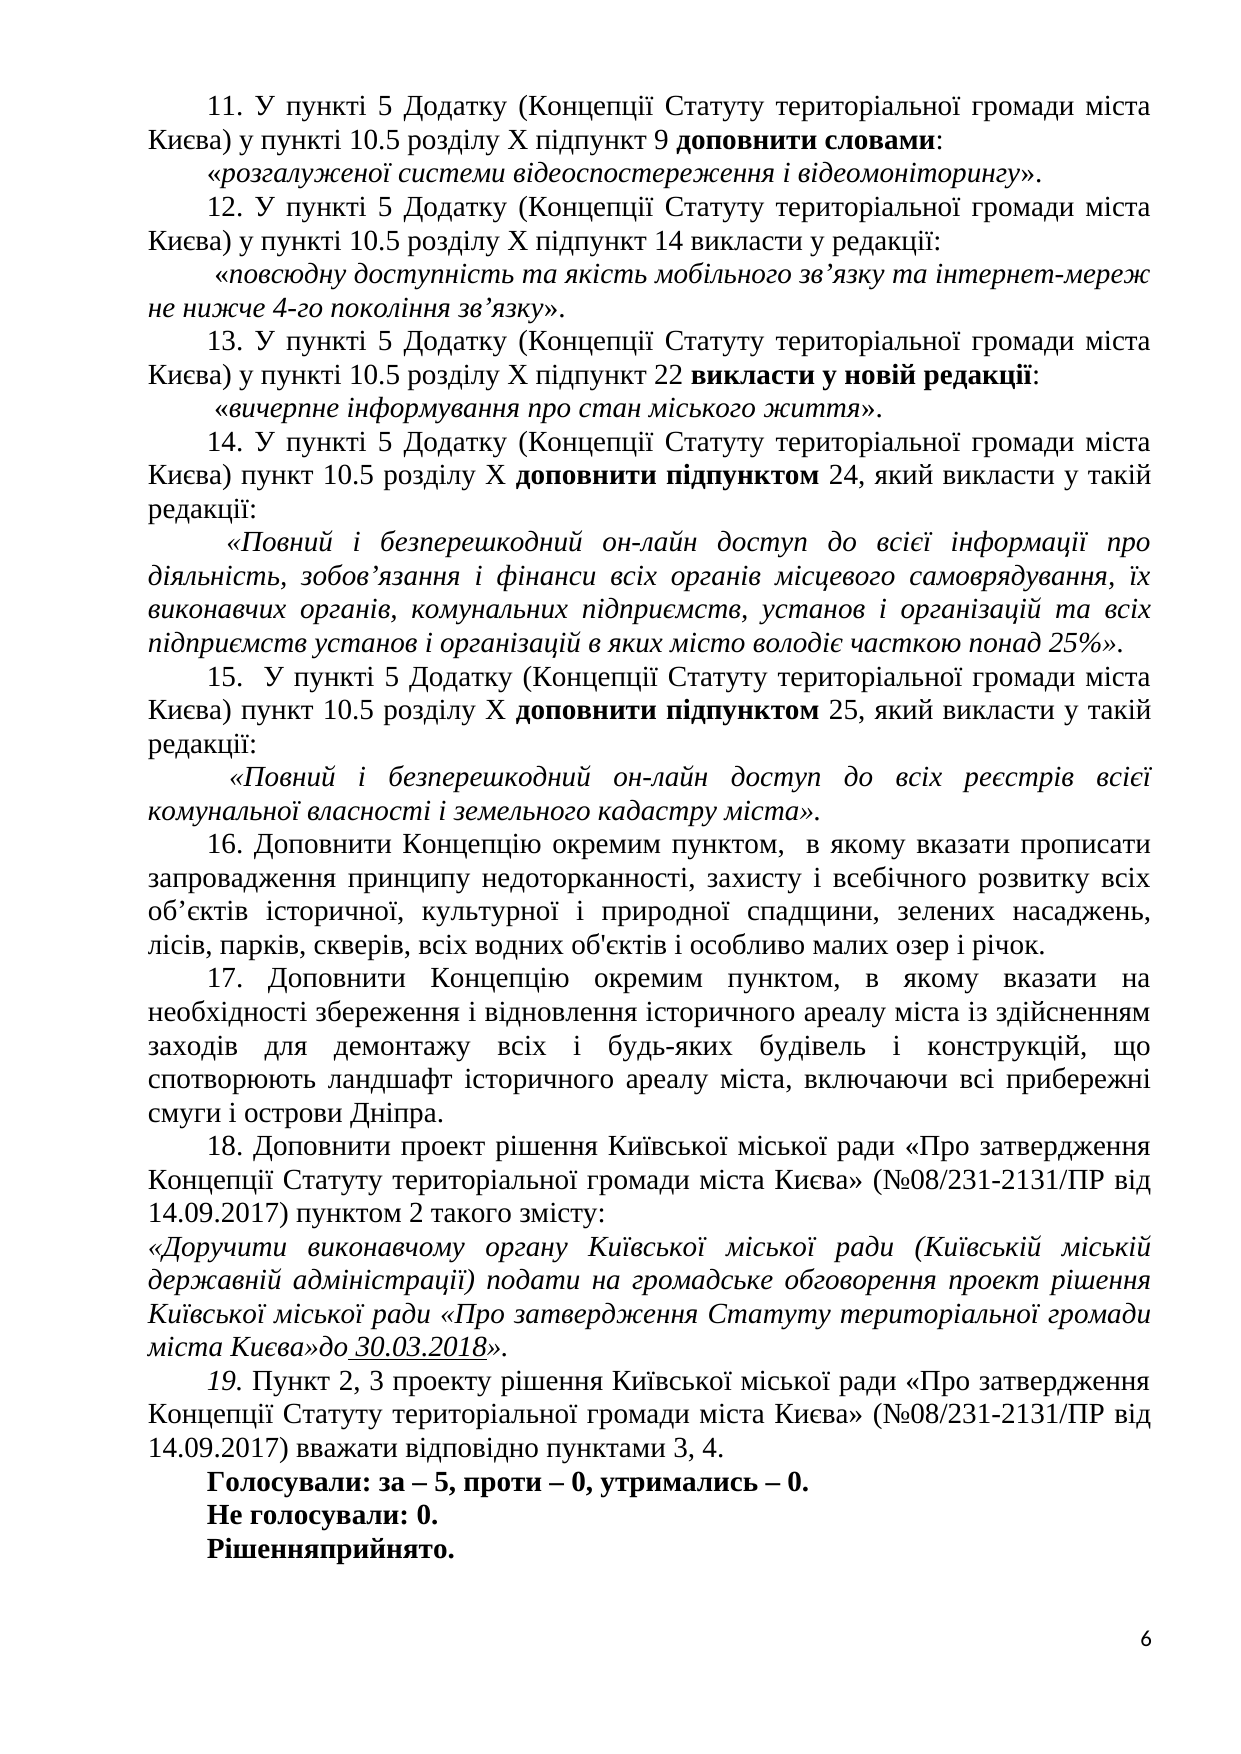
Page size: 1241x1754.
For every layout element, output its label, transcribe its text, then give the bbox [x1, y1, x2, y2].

text «Повний і безперешкодний он-лайн доступ до всієї інформації про діяльність, зобов’язання і фінанси всіх органів місцевого самоврядування, їх виконавчих органів, комунальних підприємств, установ і організацій та всіх підприємств установ і організацій в яких місто володіє часткою понад 25%». [148, 524, 1152, 659]
text «Повний і безперешкодний он-лайн доступ до всіх реєстрів всієї комунальної власності і земельного кадастру міста». [148, 759, 1152, 826]
text «Доручити виконавчому органу Київської міської ради (Київській міській державній адміністрації) подати на громадське обговорення проект рішення Київської міської ради «Про затвердження Статуту територіальної громади міста Києва»до 30.03.2018». [148, 1229, 1152, 1363]
text Рішенняприйнято. [148, 1531, 1152, 1564]
text «розгалуженої системи відеоспостереження і відеомоніторингу». [148, 156, 1152, 189]
text 15. У пункті 5 Додатку (Концепції Статуту територіальної громади міста Києва) пункт 10.5 розділу Х доповнити підпунктом 25, який викласти у такій редакції: [148, 659, 1152, 759]
text 14. У пункті 5 Додатку (Концепції Статуту територіальної громади міста Києва) пункт 10.5 розділу Х доповнити підпунктом 24, який викласти у такій редакції: [148, 424, 1152, 524]
text Голосували: за – 5, проти – 0, утримались – 0. [148, 1464, 1152, 1497]
text 19. Пункт 2, 3 проекту рішення Київської міської ради «Про затвердження Концепції Статуту територіальної громади міста Києва» (№08/231-2131/ПР від 14.09.2017) вважати відповідно пунктами 3, 4. [148, 1363, 1152, 1464]
text 13. У пункті 5 Додатку (Концепції Статуту територіальної громади міста Києва) у пункті 10.5 розділу Х підпункт 22 викласти у новій редакції: [148, 323, 1152, 390]
text 16. Доповнити Концепцію окремим пунктом, в якому вказати прописати запровадження принципу недоторканності, захисту і всебічного розвитку всіх об’єктів історичної, культурної і природної спадщини, зелених насаджень, лісів, парків, скверів, всіх водних об'єктів і особливо малих озер і річок. [148, 826, 1152, 961]
text Не голосували: 0. [148, 1497, 1152, 1531]
text 17. Доповнити Концепцію окремим пунктом, в якому вказати на необхідності збереження і відновлення історичного ареалу міста із здійсненням заходів для демонтажу всіх і будь-яких будівель і конструкцій, що спотворюють ландшафт історичного ареалу міста, включаючи всі прибережні смуги і острови Дніпра. [148, 961, 1152, 1128]
text «вичерпне інформування про стан міського життя». [148, 390, 1152, 424]
text 11. У пункті 5 Додатку (Концепції Статуту територіальної громади міста Києва) у пункті 10.5 розділу Х підпункт 9 доповнити словами: [148, 88, 1152, 156]
text 18. Доповнити проект рішення Київської міської ради «Про затвердження Концепції Статуту територіальної громади міста Києва» (№08/231-2131/ПР від 14.09.2017) пунктом 2 такого змісту: [148, 1128, 1152, 1229]
text «повсюдну доступність та якість мобільного зв’язку та інтернет-мереж не нижче 4-го покоління зв’язку». [148, 256, 1152, 323]
text 12. У пункті 5 Додатку (Концепції Статуту територіальної громади міста Києва) у пункті 10.5 розділу Х підпункт 14 викласти у редакції: [148, 189, 1152, 256]
